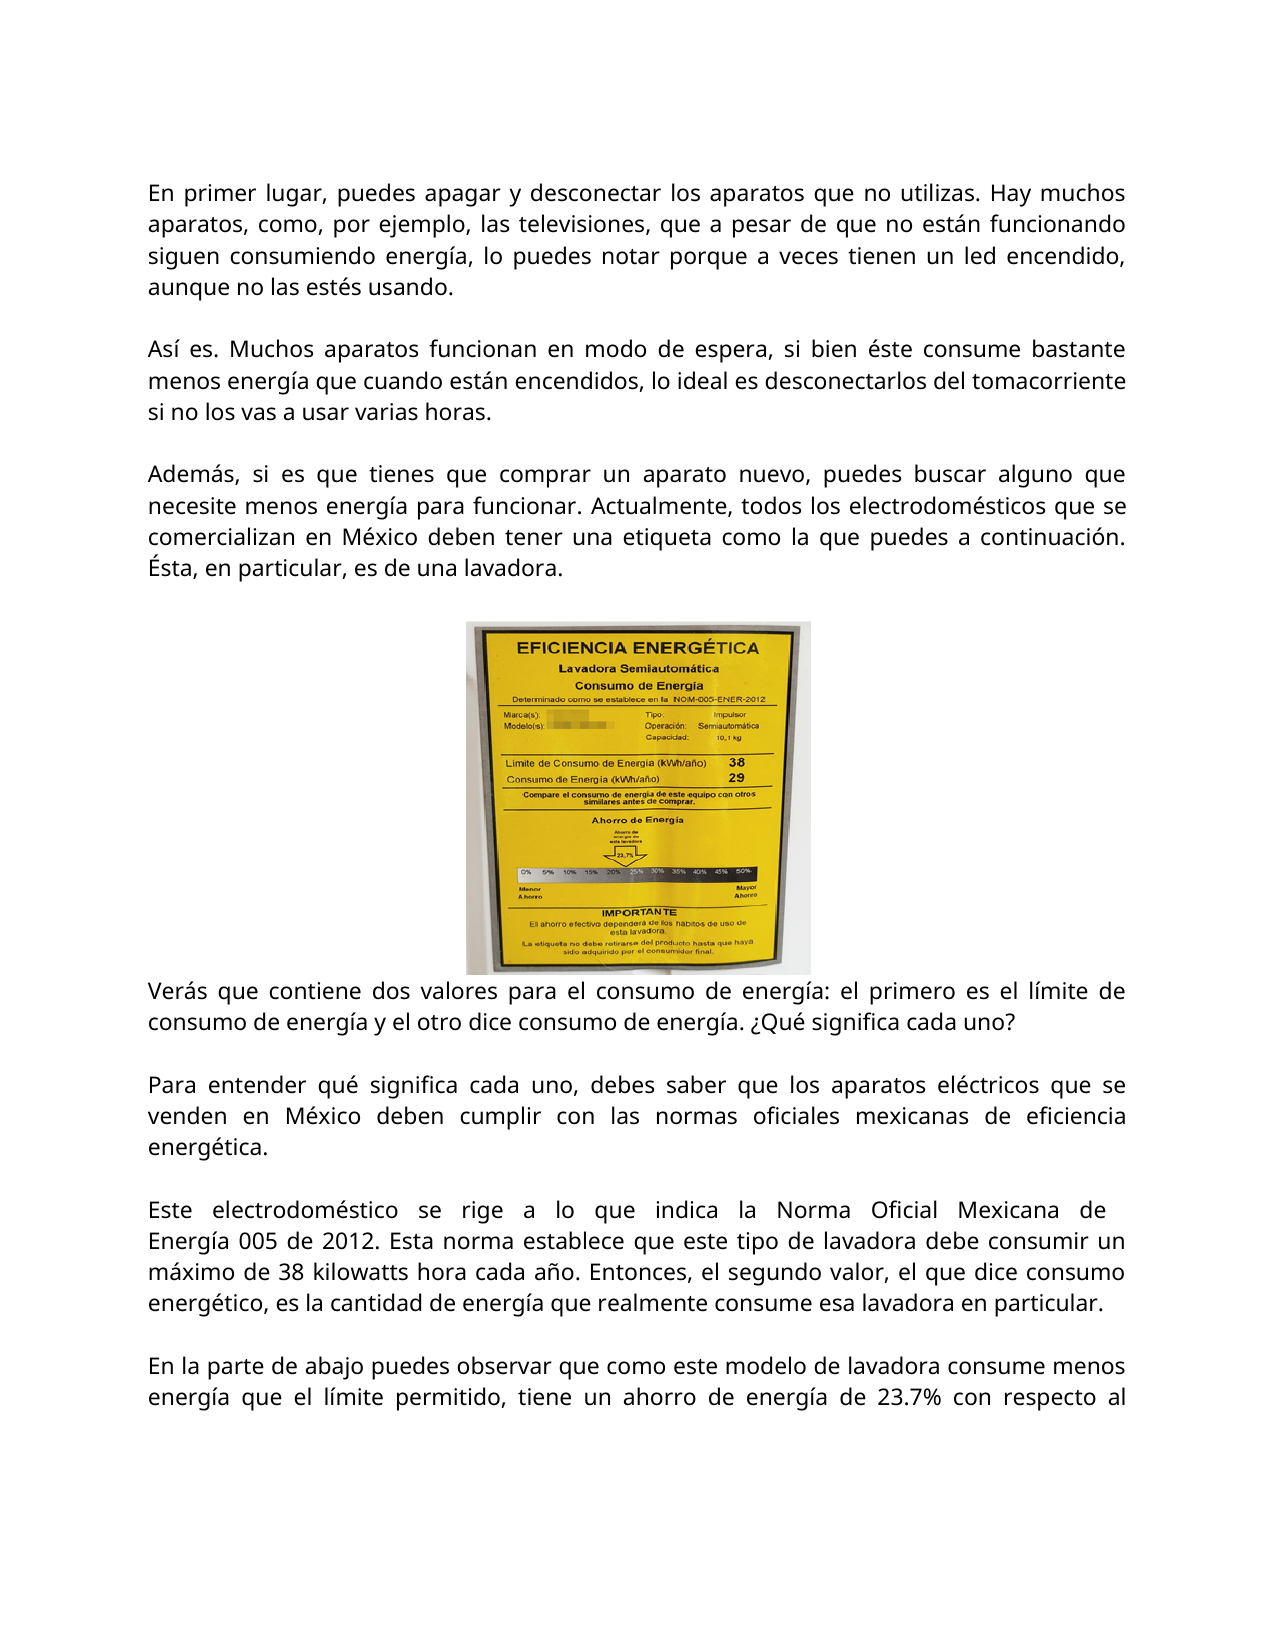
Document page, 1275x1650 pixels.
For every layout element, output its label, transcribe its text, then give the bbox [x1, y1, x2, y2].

text Este electrodoméstico se rige a lo que indica la Norma Oficial Mexicana de Energía 005 de 2012. Esta norma establece que este tipo de lavadora debe consumir un máximo de 38 kilowatts hora cada año. Entonces, el segundo valor, el que dice consumo energético, es la cantidad de energía que realmente consume esa lavadora en particular. [148, 1194, 1127, 1319]
picture [460, 614, 815, 975]
text En primer lugar, puedes apagar y desconectar los aparatos que no utilizas. Hay muchos aparatos, como, por ejemplo, las televisiones, que a pesar de que no están funcionando siguen consumiendo energía, lo puedes notar porque a veces tienen un led encendido, aunque no las estés usando. [148, 177, 1127, 302]
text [148, 1350, 1127, 1412]
text Así es. Muchos aparatos funcionan en modo de espera, si bien éste consume bastante menos energía que cuando están encendidos, lo ideal es desconectarlos del tomacorriente si no los vas a usar varias horas. [148, 333, 1127, 427]
text Para entender qué significa cada uno, debes saber que los aparatos eléctricos que se venden en México deben cumplir con las normas oficiales mexicanas de eficiencia energética. [148, 1069, 1127, 1162]
text Verás que contiene dos valores para el consumo de energía: el primero es el límite de consumo de energía y el otro dice consumo de energía. ¿Qué significa cada uno? [148, 975, 1127, 1037]
text Además, si es que tienes que comprar un aparato nuevo, puedes buscar alguno que necesite menos energía para funcionar. Actualmente, todos los electrodomésticos que se comercializan en México deben tener una etiqueta como la que puedes a continuación. Ésta, en particular, es de una lavadora. [148, 458, 1127, 583]
